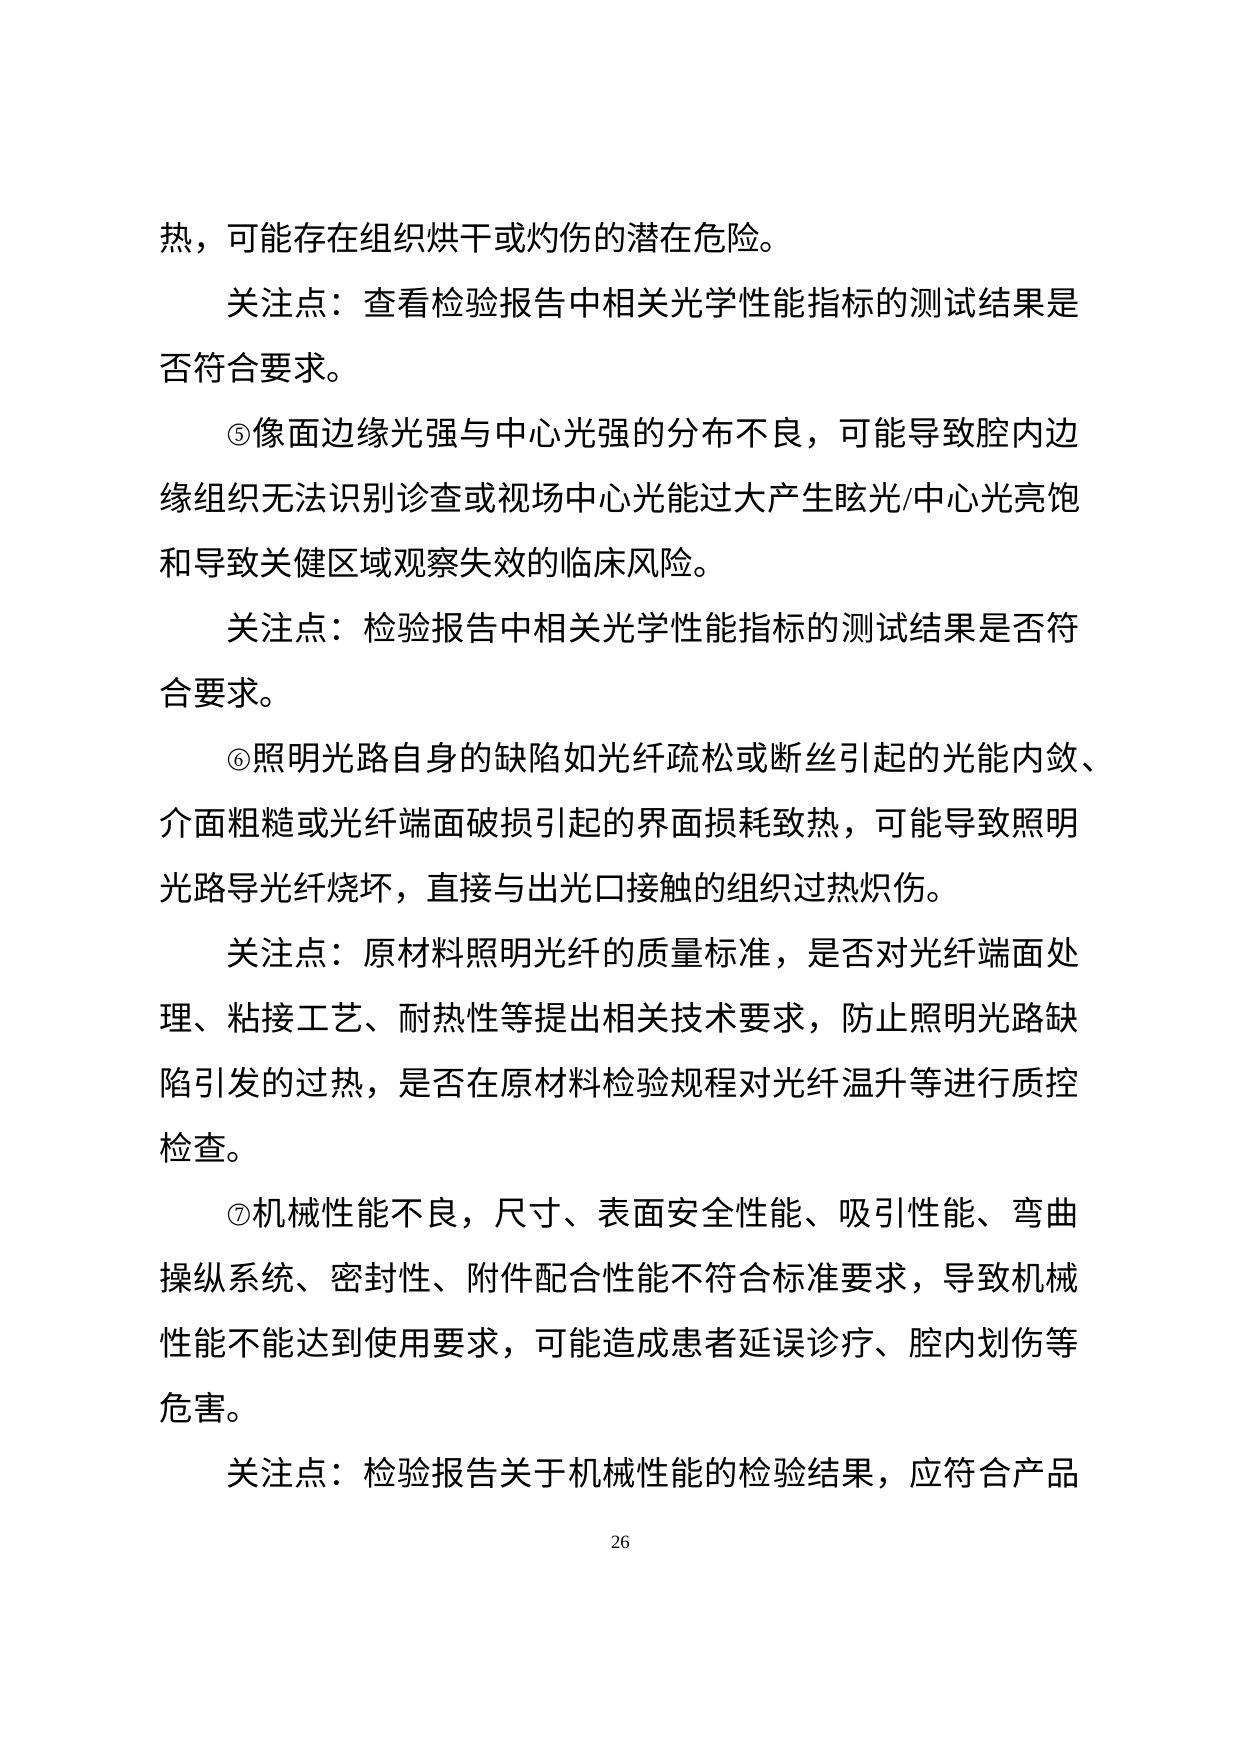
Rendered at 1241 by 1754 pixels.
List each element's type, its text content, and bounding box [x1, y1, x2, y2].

text 关注点：检验报告中相关光学性能指标的测试结果是否符合要求。 [159, 593, 1081, 723]
text ⑦机械性能不良，尺寸、表面安全性能、吸引性能、弯曲操纵系统、密封性、附件配合性能不符合标准要求，导致机械性能不能达到使用要求，可能造成患者延误诊疗、腔内划伤等危害。 [159, 1178, 1081, 1438]
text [159, 1438, 1081, 1503]
text ⑥照明光路自身的缺陷如光纤疏松或断丝引起的光能内敛、介面粗糙或光纤端面破损引起的界面损耗致热，可能导致照明光路导光纤烧坏，直接与出光口接触的组织过热炽伤。 [159, 723, 1081, 918]
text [159, 203, 1081, 268]
text 关注点：原材料照明光纤的质量标准，是否对光纤端面处理、粘接工艺、耐热性等提出相关技术要求，防止照明光路缺陷引发的过热，是否在原材料检验规程对光纤温升等进行质控检查。 [159, 918, 1081, 1178]
text ⑤像面边缘光强与中心光强的分布不良，可能导致腔内边缘组织无法识别诊查或视场中心光能过大产生眩光/中心光亮饱和导致关健区域观察失效的临床风险。 [159, 398, 1081, 593]
text 关注点：查看检验报告中相关光学性能指标的测试结果是否符合要求。 [159, 268, 1081, 398]
